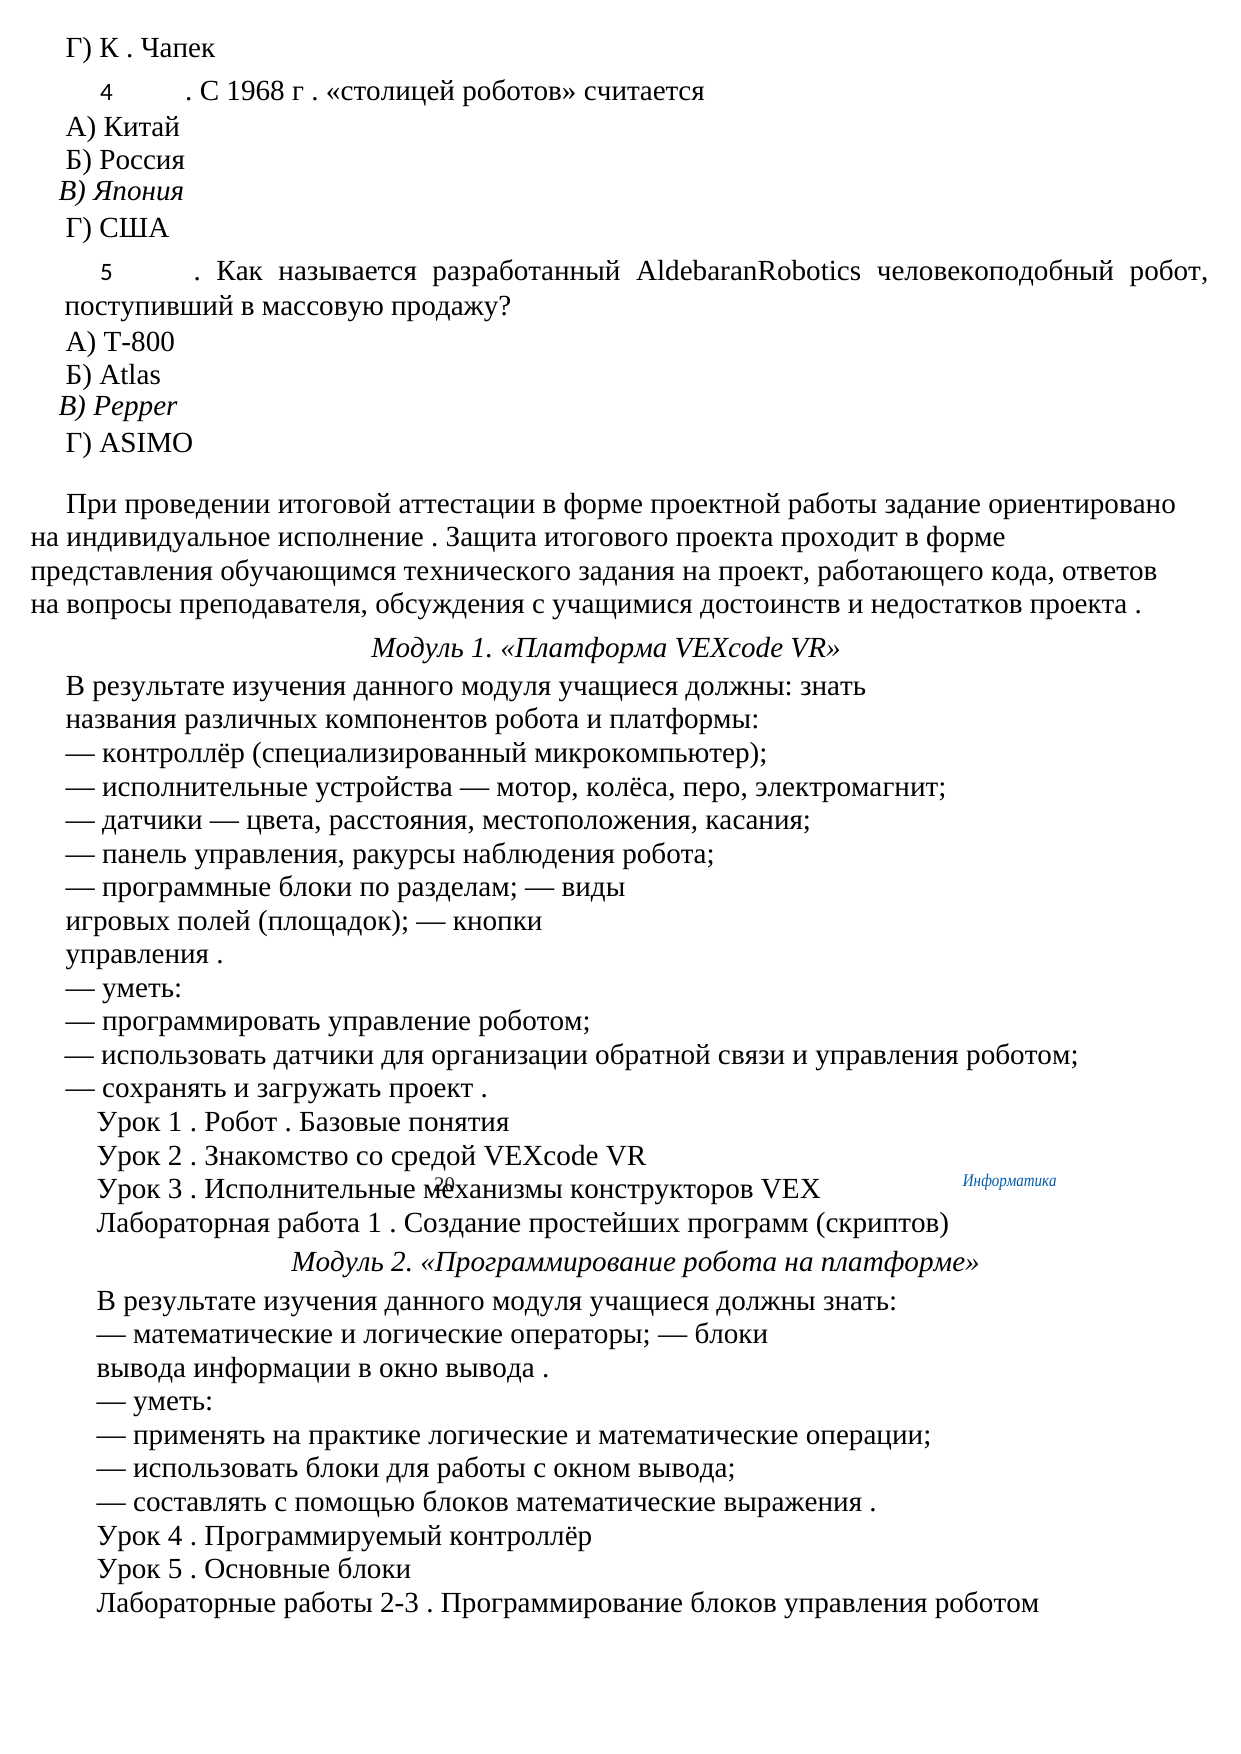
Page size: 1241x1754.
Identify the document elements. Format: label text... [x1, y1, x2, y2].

text В результате изучения данного модуля учащиеся должны: знать названия различных компонентов робота и платформы: [65, 668, 926, 735]
text Лабораторная работа 1 . Создание простейших программ (скриптов) [96, 1205, 1209, 1238]
text Лабораторные работы 2-3 . Программирование блоков управления роботом [96, 1585, 1209, 1618]
text — панель управления, ракурсы наблюдения робота; [65, 836, 1209, 869]
text — программировать управление роботом; [65, 1003, 1209, 1037]
text Модуль 2. «Программирование робота на платформе» [61, 1244, 1210, 1278]
text — контроллёр (специализированный микрокомпьютер); [65, 735, 1209, 769]
text Б) Atlas [65, 357, 1209, 391]
text Модуль 1. «Платформа VEXcode VR» [61, 630, 1151, 663]
text В) Pepper [58, 391, 1210, 422]
text А) Китай [65, 109, 1209, 142]
text Урок 3 . Исполнительные механизмы конструкторов VEX [96, 1171, 1209, 1205]
text Г) США [65, 211, 1209, 244]
text — уметь: [96, 1383, 1209, 1417]
text — датчики — цвета, расстояния, местоположения, касания; [65, 802, 1209, 836]
text — исполнительные устройства — мотор, колёса, перо, электромагнит; [65, 769, 1209, 802]
text Урок 1 . Робот . Базовые понятия [96, 1104, 1209, 1138]
text — сохранять и загружать проект . [65, 1071, 1209, 1104]
text — математические и логические операторы; — блоки вывода информации в окно вывода . [96, 1316, 788, 1383]
text — составлять с помощью блоков математические выражения . [96, 1484, 1209, 1518]
text Урок 4 . Программируемый контроллёр [96, 1518, 1209, 1551]
text — использовать блоки для работы с окном вывода; [96, 1451, 1209, 1484]
text Г) К . Чапек [65, 30, 1209, 64]
text В) Япония [58, 176, 1210, 207]
list . Как называется разработанный AldebaranRobotics человекоподобный робот, поступивший в массовую продажу? [64, 253, 1209, 321]
text Г) ASIMO [65, 426, 1209, 459]
text А) T-800 [65, 324, 1209, 357]
text Урок 2 . Знакомство со средой VEXcode VR [96, 1138, 1209, 1171]
text Урок 5 . Основные блоки [96, 1551, 1209, 1585]
text В результате изучения данного модуля учащиеся должны знать: [96, 1283, 1209, 1316]
list . С 1968 г . «столицей роботов» считается [64, 73, 1209, 106]
text — программные блоки по разделам; — виды игровых полей (площадок); — кнопки управления . [65, 869, 651, 970]
text — использовать датчики для организации обратной связи и управления роботом; [64, 1037, 1209, 1071]
text При проведении итоговой аттестации в форме проектной работы задание ориентировано на индивидуальное исполнение . Защита итогового проекта проходит в форме представления обучающимся технического задания на проект, работающего кода, ответов на вопросы преподавателя, обсуждения с учащимися достоинств и недостатков проекта . [30, 486, 1180, 620]
text Б) Россия [65, 142, 1209, 176]
text — уметь: [65, 970, 1209, 1003]
text — применять на практике логические и математические операции; [96, 1417, 1209, 1451]
